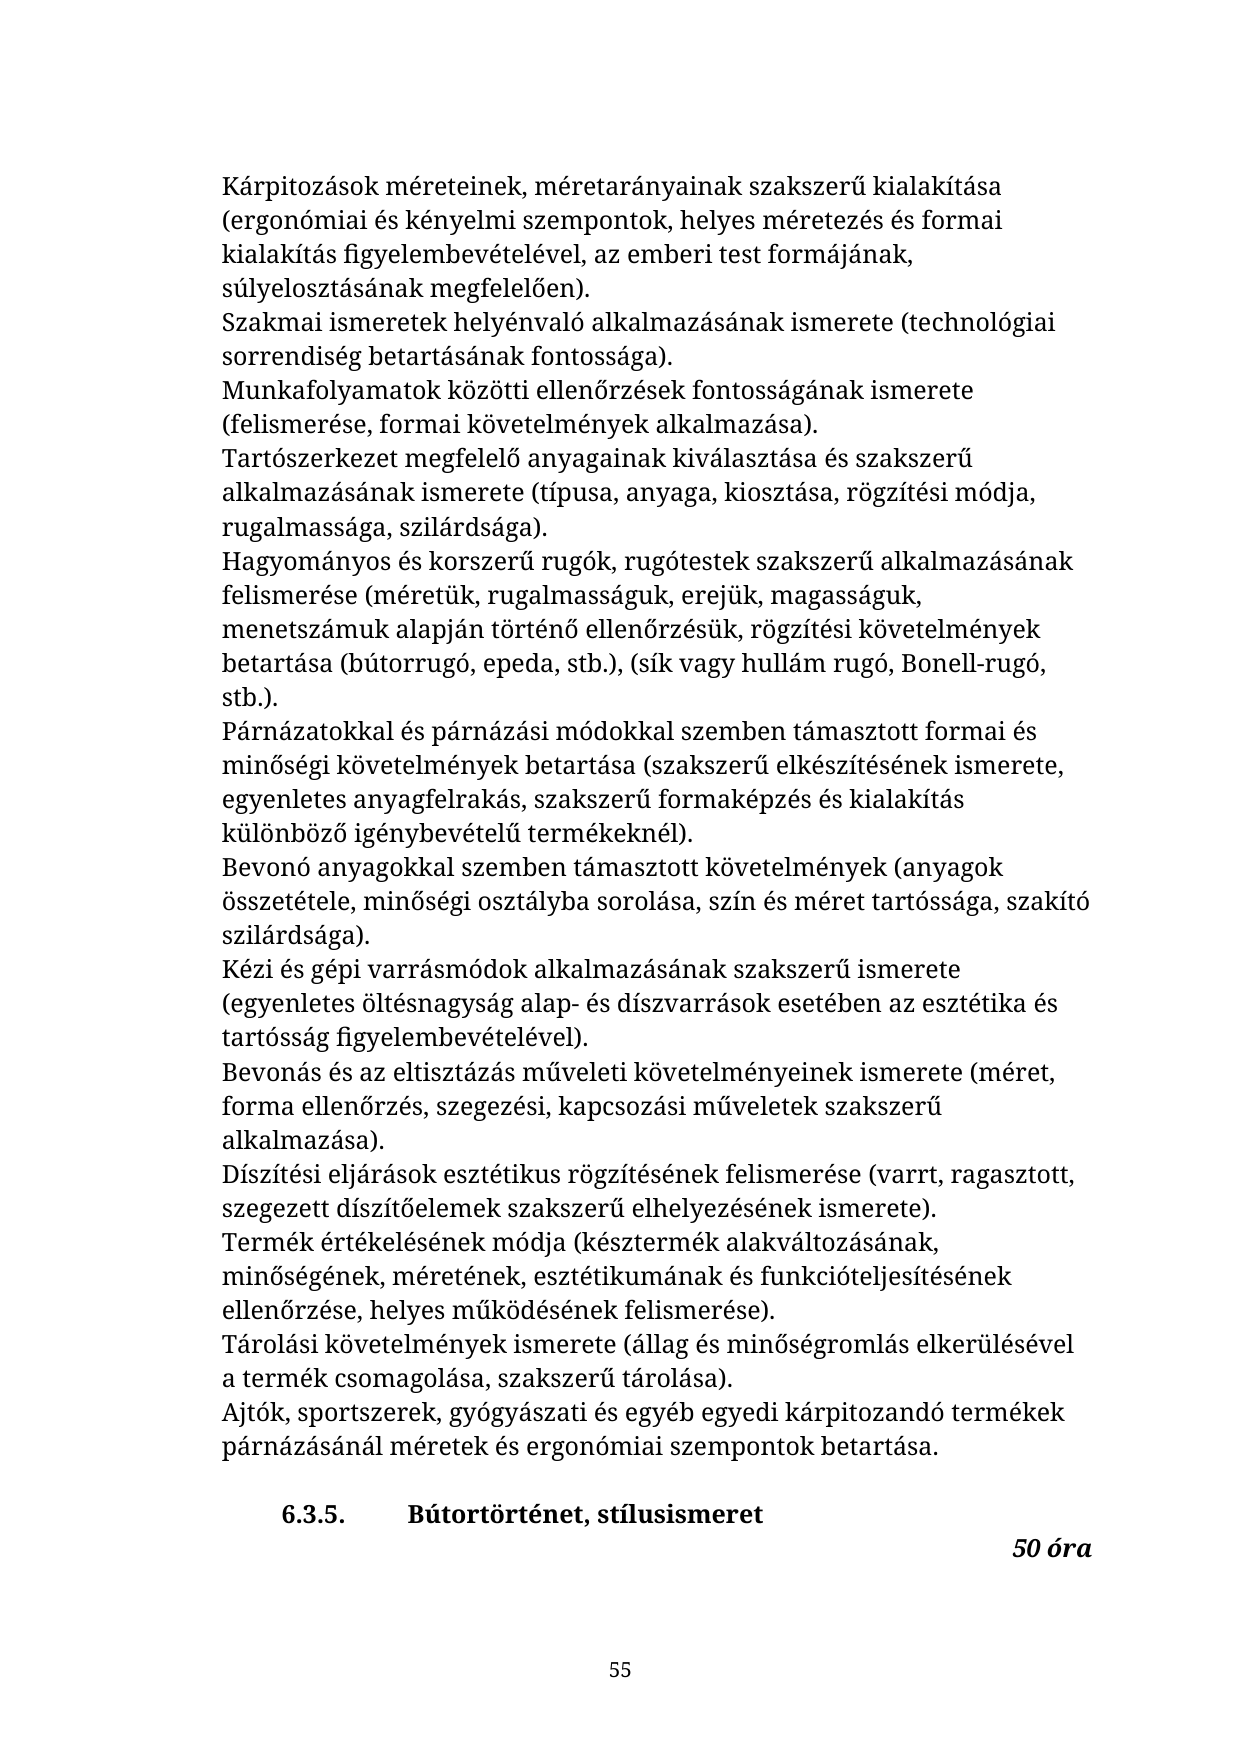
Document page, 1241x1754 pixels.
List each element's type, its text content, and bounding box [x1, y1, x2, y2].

list Ajtók, sportszerek, gyógyászati és egyéb egyedi kárpitozandó termékek párnázásánál méretek és ergonómiai szempontok betartása. [222, 1395, 1092, 1463]
list Kárpitozások méreteinek, méretarányainak szakszerű kialakítása (ergonómiai és kényelmi szempontok, helyes méretezés és formai kialakítás figyelembevételével, az emberi test formájának, súlyelosztásának megfelelően). [222, 168, 1092, 305]
list Termék értékelésének módja (késztermék alakváltozásának, minőségének, méretének, esztétikumának és funkcióteljesítésének ellenőrzése, helyes működésének felismerése). [222, 1224, 1092, 1327]
list Bevonó anyagokkal szemben támasztott követelmények (anyagok összetétele, minőségi osztályba sorolása, szín és méret tartóssága, szakító szilárdsága). [222, 850, 1092, 952]
list Díszítési eljárások esztétikus rögzítésének felismerése (varrt, ragasztott, szegezett díszítőelemek szakszerű elhelyezésének ismerete). [222, 1156, 1092, 1224]
list Bevonás és az eltisztázás műveleti követelményeinek ismerete (méret, forma ellenőrzés, szegezési, kapcsozási műveletek szakszerű alkalmazása). [222, 1054, 1092, 1156]
list Bútortörténet, stílusismeret 50 óra [222, 1497, 1092, 1565]
list Hagyományos és korszerű rugók, rugótestek szakszerű alkalmazásának felismerése (méretük, rugalmasságuk, erejük, magasságuk, menetszámuk alapján történő ellenőrzésük, rögzítési követelmények betartása (bútorrugó, epeda, stb.), (sík vagy hullám rugó, Bonell-rugó, stb.). [222, 543, 1092, 713]
list Szakmai ismeretek helyénvaló alkalmazásának ismerete (technológiai sorrendiség betartásának fontossága). [222, 305, 1092, 373]
list Kézi és gépi varrásmódok alkalmazásának szakszerű ismerete (egyenletes öltésnagyság alap- és díszvarrások esetében az esztétika és tartósság figyelembevételével). [222, 952, 1092, 1054]
list Munkafolyamatok közötti ellenőrzések fontosságának ismerete (felismerése, formai követelmények alkalmazása). [222, 373, 1092, 441]
list Tartószerkezet megfelelő anyagainak kiválasztása és szakszerű alkalmazásának ismerete (típusa, anyaga, kiosztása, rögzítési módja, rugalmassága, szilárdsága). [222, 441, 1092, 543]
list Párnázatokkal és párnázási módokkal szemben támasztott formai és minőségi követelmények betartása (szakszerű elkészítésének ismerete, egyenletes anyagfelrakás, szakszerű formaképzés és kialakítás különböző igénybevételű termékeknél). [222, 713, 1092, 850]
list Tárolási követelmények ismerete (állag és minőségromlás elkerülésével a termék csomagolása, szakszerű tárolása). [222, 1327, 1092, 1395]
